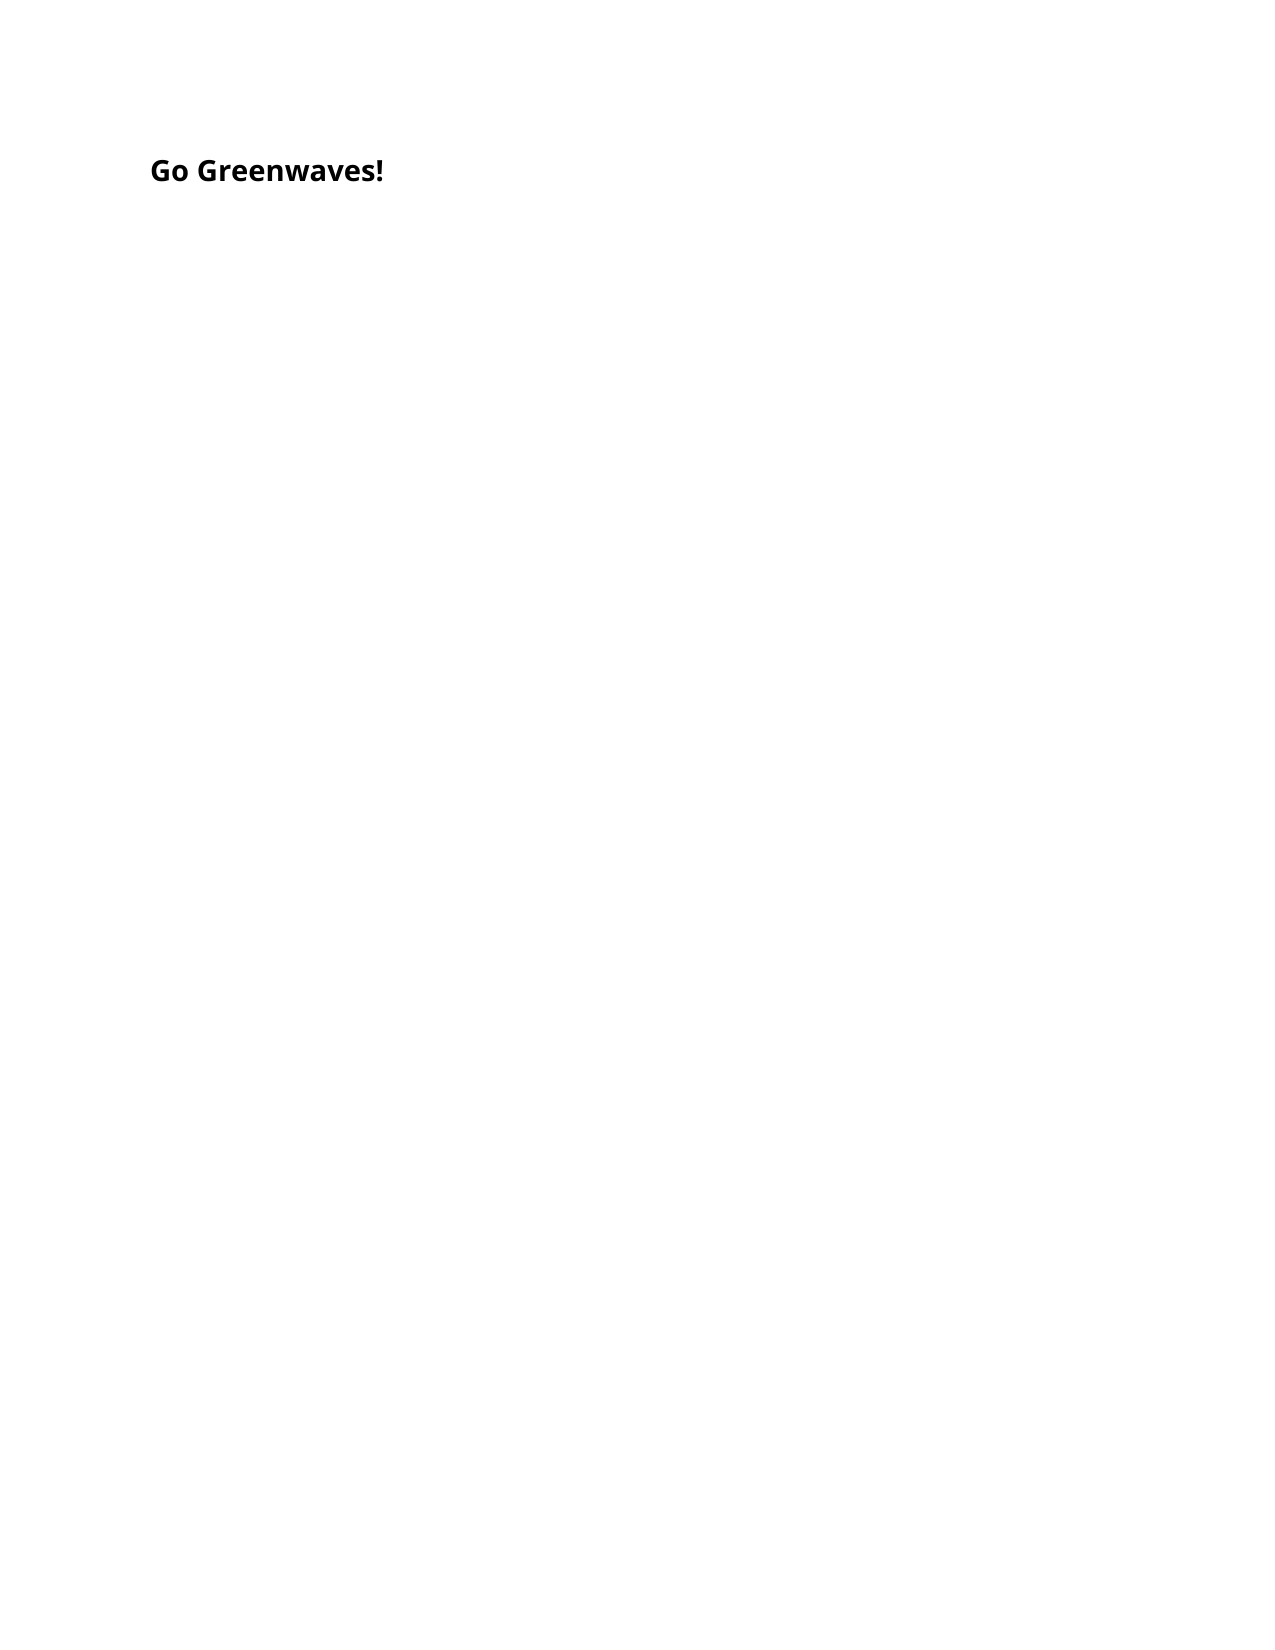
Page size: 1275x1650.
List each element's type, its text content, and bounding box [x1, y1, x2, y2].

text Go Greenwaves! [150, 150, 1125, 190]
